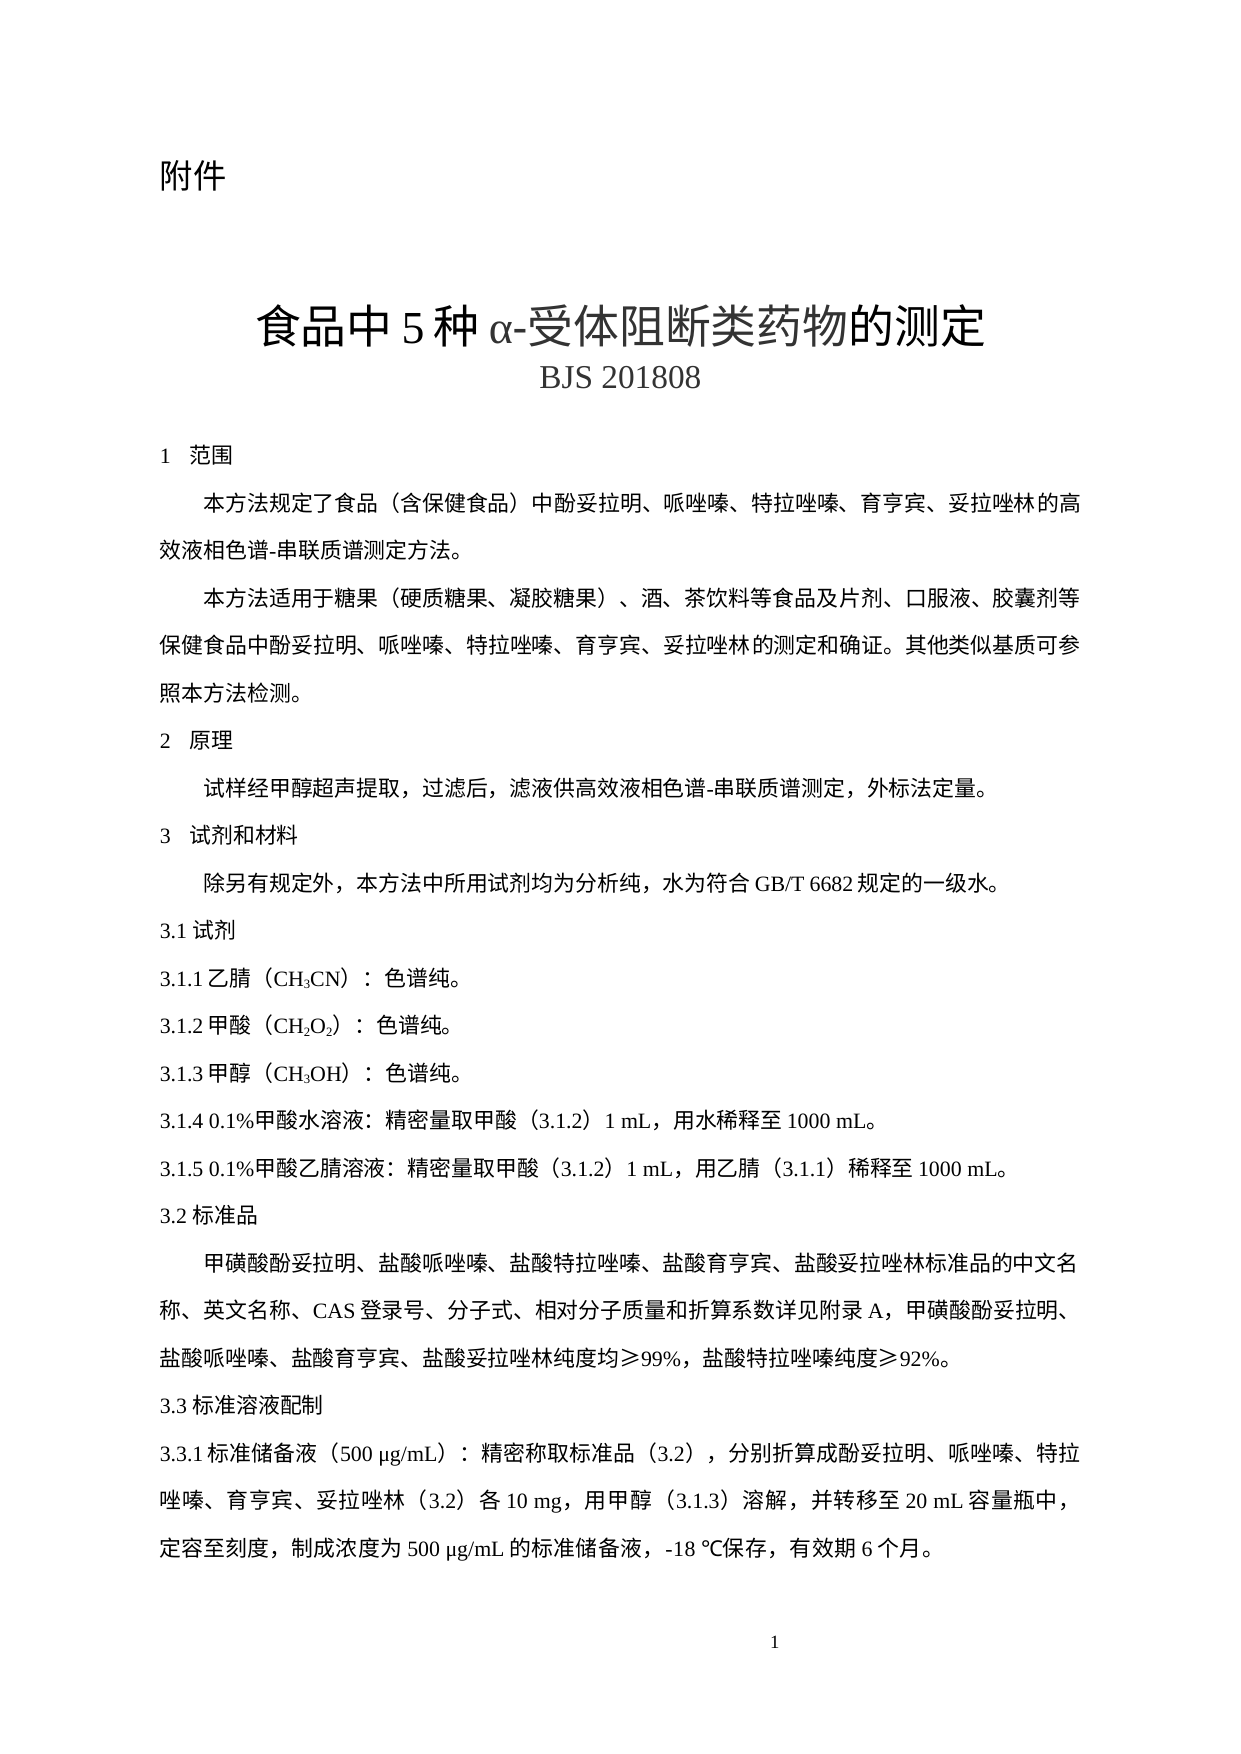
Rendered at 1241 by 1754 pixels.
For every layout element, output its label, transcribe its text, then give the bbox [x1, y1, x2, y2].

text 甲磺酸酚妥拉明、盐酸哌唑嗪、盐酸特拉唑嗪、盐酸育亨宾、盐酸妥拉唑林标准品的中文名称、英文名称、CAS登录号、分子式、相对分子质量和折算系数详见附录A，甲磺酸酚妥拉明、盐酸哌唑嗪、盐酸育亨宾、盐酸妥拉唑林纯度均≥99%，盐酸特拉唑嗪纯度≥92%。 [159, 1246, 1081, 1373]
text 食品中5种α-受体阻断类药物的测定 [848, 290, 1081, 357]
list 试剂和材料 [159, 818, 1081, 850]
text 3.2 标准品 [159, 1198, 1081, 1230]
text 3.1 试剂 [159, 913, 1081, 945]
text 3.1.4 0.1%甲酸水溶液：精密量取甲酸（3.1.2）1 mL，用水稀释至1000 mL。 [159, 1103, 1081, 1135]
text 试样经甲醇超声提取，过滤后，滤液供高效液相色谱-串联质谱测定，外标法定量。 [159, 771, 1081, 803]
list 原理 [159, 723, 1081, 755]
text 本方法适用于糖果（硬质糖果、凝胶糖果）、酒、茶饮料等食品及片剂、口服液、胶囊剂等保健食品中酚妥拉明、哌唑嗪、特拉唑嗪、育亨宾、妥拉唑林的测定和确证。其他类似基质可参照本方法检测。 [159, 581, 1081, 708]
text 本方法规定了食品（含保健食品）中酚妥拉明、哌唑嗪、特拉唑嗪、育亨宾、妥拉唑林的高效液相色谱-串联质谱测定方法。 [159, 486, 1081, 565]
text 3.1.1乙腈（CH3CN）：色谱纯。 [159, 961, 1081, 993]
text BJS 201808 [159, 357, 1081, 395]
text 3.3 标准溶液配制 [159, 1388, 1081, 1420]
text 3.3.1标准储备液（500 μg/mL）：精密称取标准品（3.2），分别折算成酚妥拉明、哌唑嗪、特拉唑嗪、育亨宾、妥拉唑林（3.2）各10 mg，用甲醇（3.1.3）溶解，并转移至20 mL容量瓶中，定容至刻度，制成浓度为500 μg/mL的标准储备液，-18 ℃保存，有效期6个月。 [159, 1436, 1081, 1563]
text 除另有规定外，本方法中所用试剂均为分析纯，水为符合GB/T 6682规定的一级水。 [159, 866, 1081, 898]
text 食品中5种α-受体阻断类药物的测定 [159, 290, 527, 357]
text 3.1.5 0.1%甲酸乙腈溶液：精密量取甲酸（3.1.2）1 mL，用乙腈（3.1.1）稀释至1000 mL。 [159, 1151, 1081, 1183]
text 3.1.3甲醇（CH3OH）：色谱纯。 [159, 1056, 1081, 1088]
list 范围 [159, 438, 1081, 470]
text 3.1.2甲酸（CH2O2）：色谱纯。 [159, 1008, 1081, 1040]
text 附件 [159, 150, 1081, 198]
